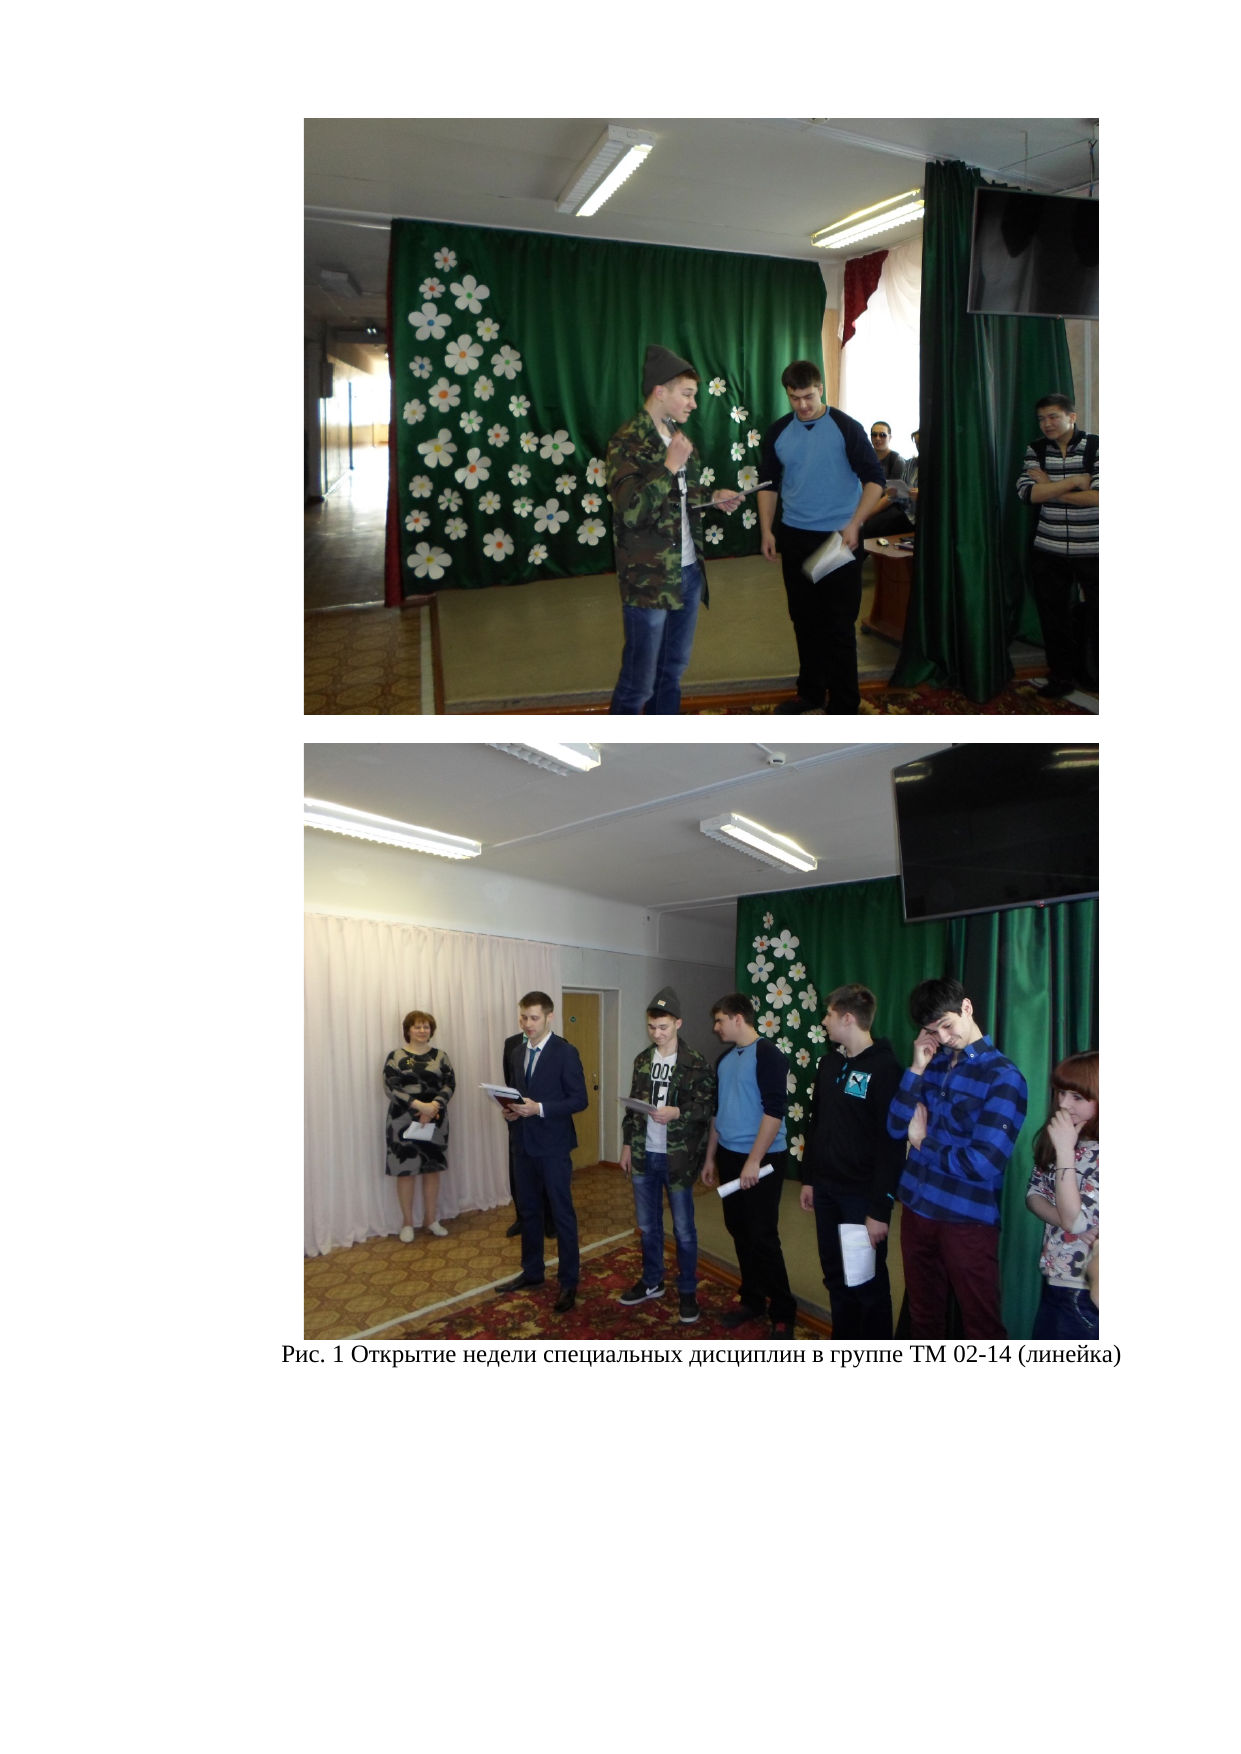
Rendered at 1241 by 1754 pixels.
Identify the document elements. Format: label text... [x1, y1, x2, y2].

picture [303, 743, 1099, 1340]
picture [303, 118, 1099, 715]
text Рис. 1 Открытие недели специальных дисциплин в группе ТМ 02-14 (линейка) [177, 1339, 1152, 1368]
